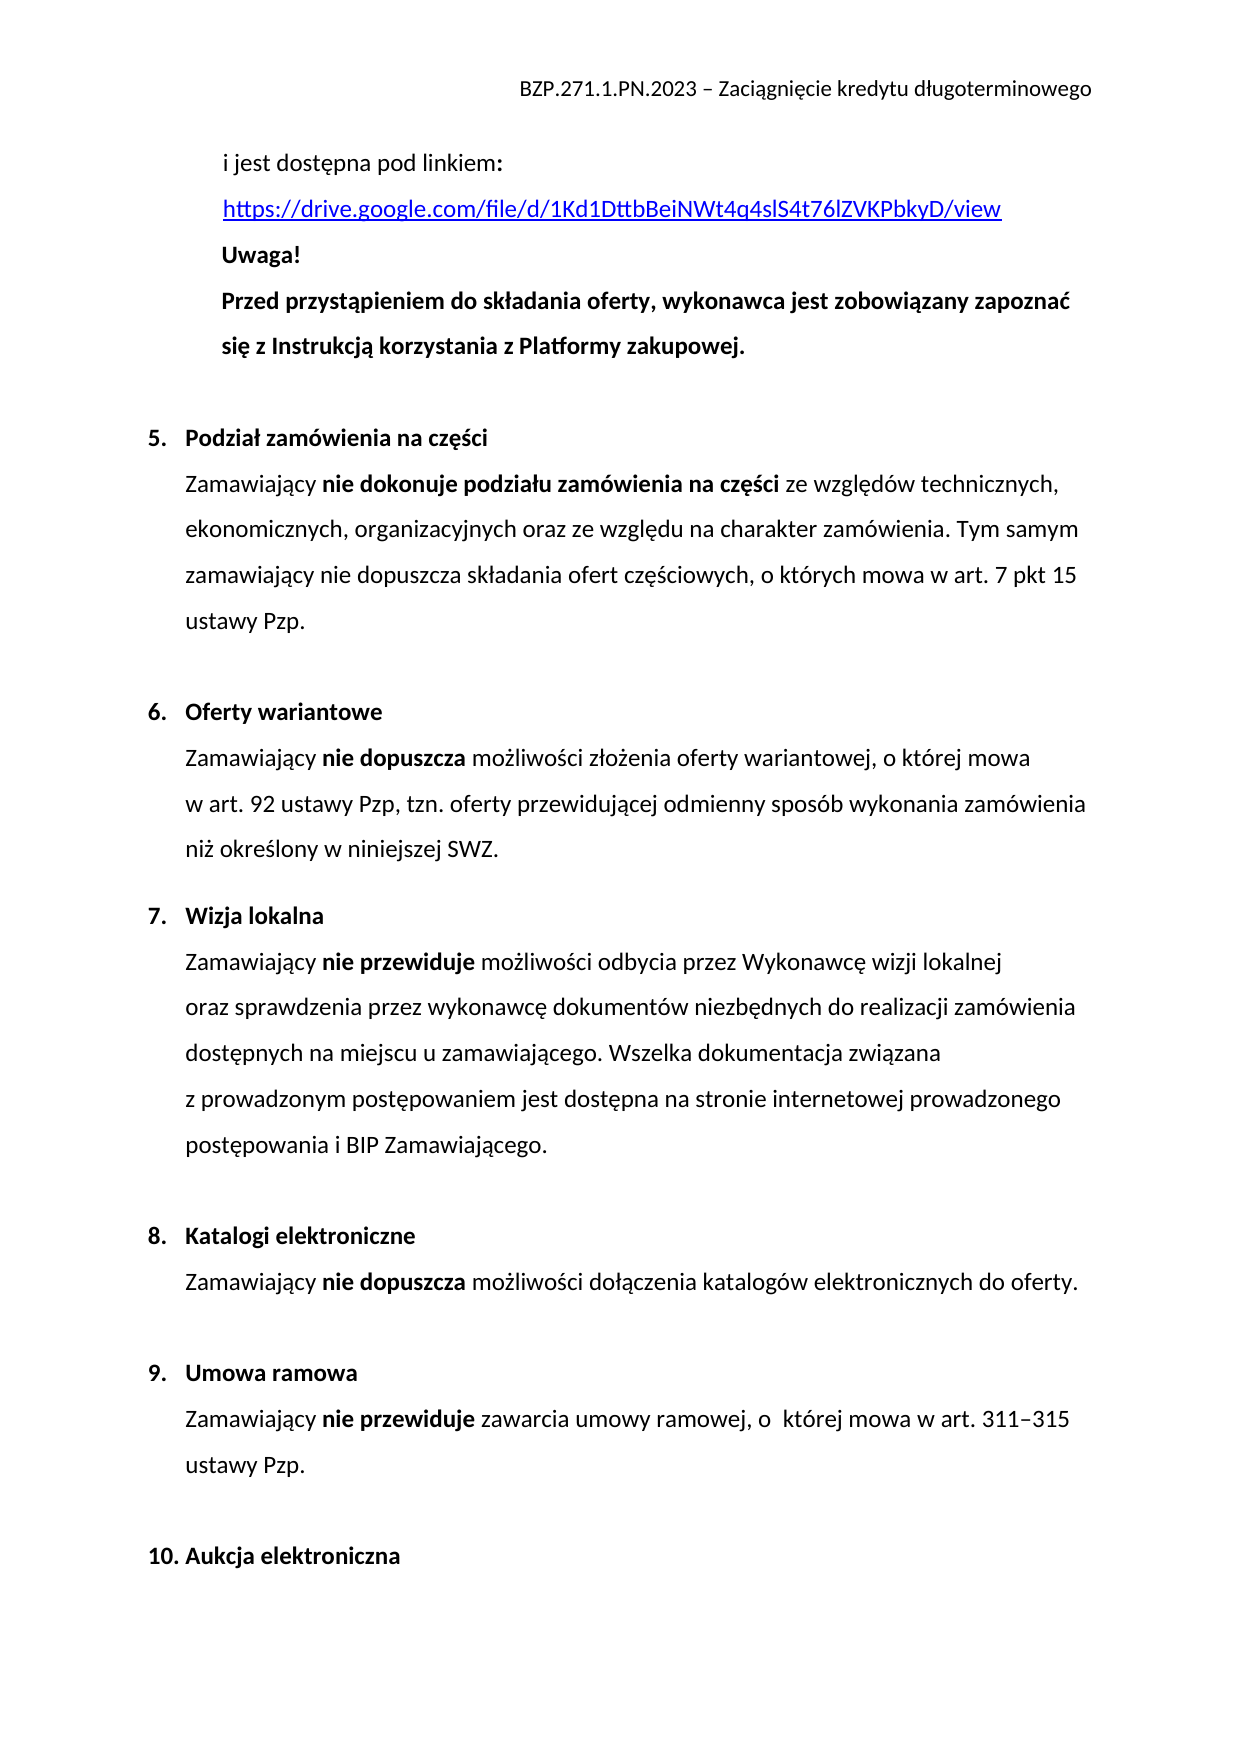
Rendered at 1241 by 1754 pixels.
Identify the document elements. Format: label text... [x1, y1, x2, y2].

list Umowa ramowa [148, 1357, 1093, 1388]
text Zamawiający nie dopuszcza możliwości złożenia oferty wariantowej, o której mowa w art. 92 ustawy Pzp, tzn. oferty przewidującej odmienny sposób wykonania zamówienia niż określony w niniejszej SWZ. [185, 742, 1093, 864]
list Przed przystąpieniem do składania oferty, wykonawca jest zobowiązany zapoznać się z Instrukcją korzystania z Platformy zakupowej. [221, 285, 1093, 361]
list Aukcja elektroniczna [148, 1540, 1093, 1571]
list Podział zamówienia na części [148, 422, 1093, 452]
list Zamawiający nie przewiduje możliwości odbycia przez Wykonawcę wizji lokalnej oraz sprawdzenia przez wykonawcę dokumentów niezbędnych do realizacji zamówienia dostępnych na miejscu u zamawiającego. Wszelka dokumentacja związana z prowadzonym postępowaniem jest dostępna na stronie internetowej prowadzonego postępowania i BIP Zamawiającego. [185, 946, 1093, 1159]
list Wizja lokalna [148, 900, 1093, 931]
list Katalogi elektroniczne [148, 1220, 1093, 1251]
list Oferty wariantowe [148, 696, 1093, 727]
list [185, 148, 1093, 224]
list Uwaga! [221, 239, 1093, 269]
list Zamawiający nie dopuszcza możliwości dołączenia katalogów elektronicznych do oferty. [185, 1266, 1093, 1296]
list Zamawiający nie dokonuje podziału zamówienia na części ze względów technicznych, ekonomicznych, organizacyjnych oraz ze względu na charakter zamówienia. Tym samym zamawiający nie dopuszcza składania ofert częściowych, o których mowa w art. 7 pkt 15 ustawy Pzp. [185, 468, 1093, 635]
list Zamawiający nie przewiduje zawarcia umowy ramowej, o której mowa w art. 311–315 ustawy Pzp. [185, 1403, 1093, 1479]
